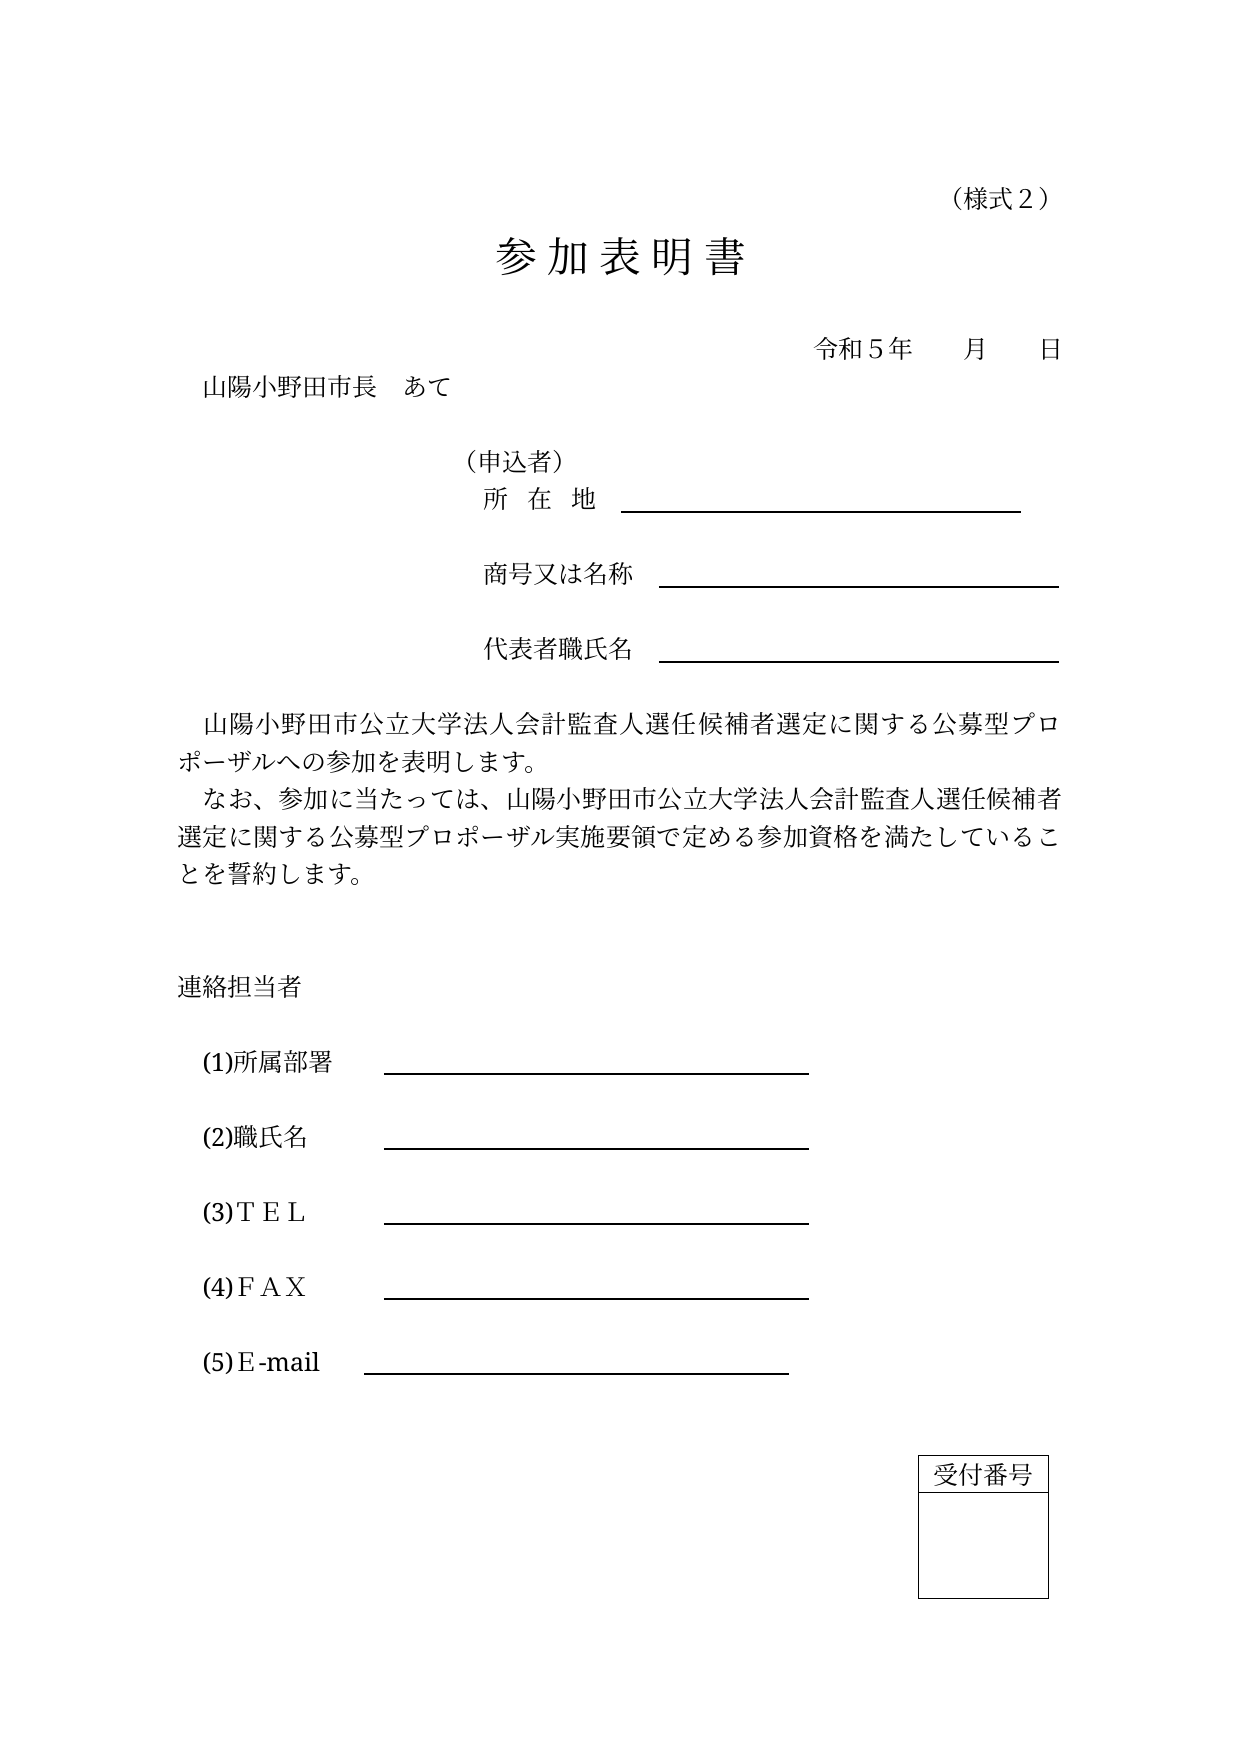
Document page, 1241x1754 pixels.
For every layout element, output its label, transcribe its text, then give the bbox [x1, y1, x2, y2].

text 山陽小野田市長 あて [177, 367, 1063, 404]
text (1)所属部署 [177, 1042, 1063, 1079]
text (5)Ｅ-mail [177, 1342, 1063, 1379]
table_cell [919, 1493, 1048, 1598]
text (2)職氏名 [177, 1117, 1063, 1154]
text (4)ＦＡＸ [177, 1267, 1063, 1304]
text 連絡担当者 [177, 967, 1063, 1004]
text 所在地 [483, 479, 1063, 517]
text 山陽小野田市公立大学法人会計監査人選任候補者選定に関する公募型プロ [177, 704, 1063, 742]
table_header 受付番号 [919, 1456, 1048, 1492]
text なお、参加に当たっては、山陽小野田市公立大学法人会計監査人選任候補者選定に関する公募型プロポーザル実施要領で定める参加資格を満たしていることを誓約します。 [177, 779, 1063, 892]
text 代表者職氏名 [483, 629, 1063, 667]
text (3)ＴＥＬ [177, 1192, 1063, 1229]
text 商号又は名称 [483, 554, 1063, 592]
text 参 加 表 明 書 [177, 217, 1063, 292]
text 令和５年 月 日 [177, 329, 1063, 367]
text ポーザルへの参加を表明します。 [177, 742, 1063, 779]
text （申込者） [177, 442, 1063, 479]
text （様式２） [177, 179, 1063, 217]
